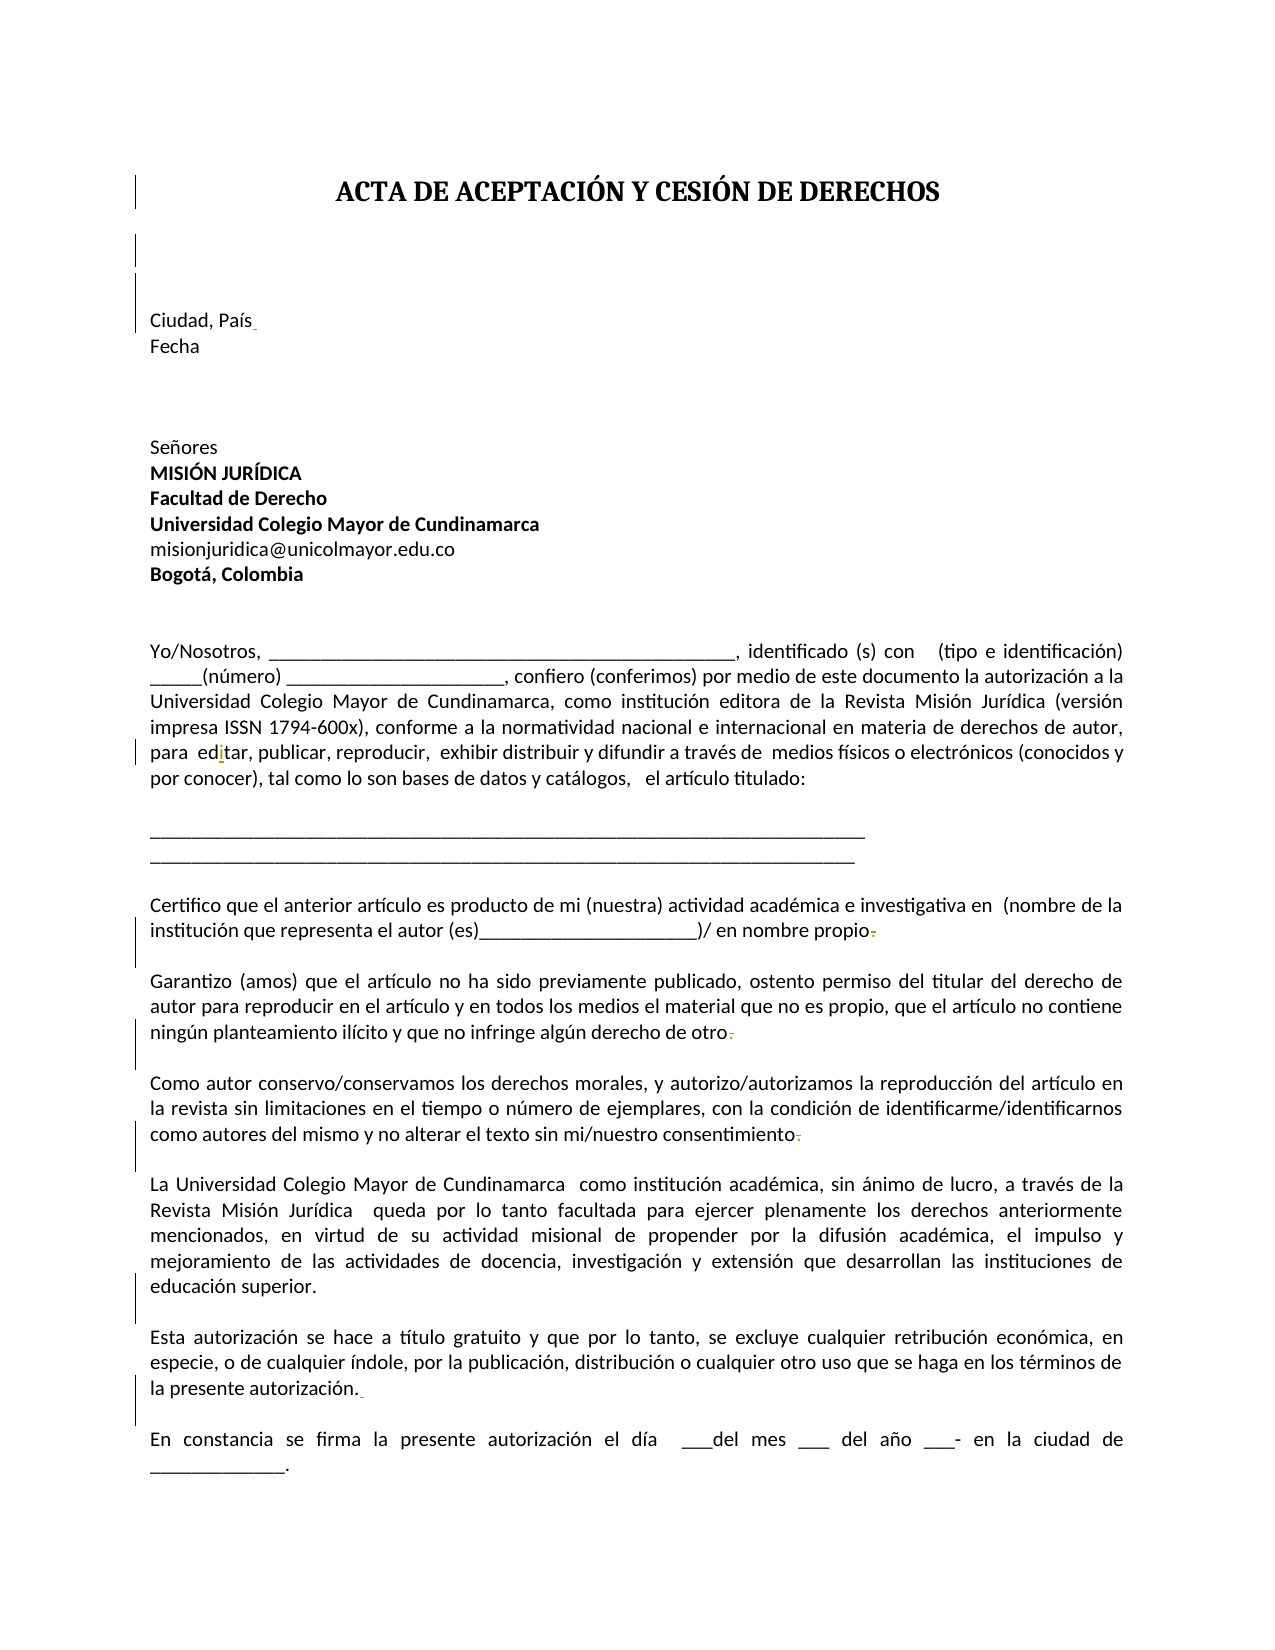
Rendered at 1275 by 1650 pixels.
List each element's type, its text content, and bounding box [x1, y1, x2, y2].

text ACTA DE ACEPTACIÓN Y CESIÓN DE DERECHOS [150, 175, 1125, 208]
text Ciudad, País [150, 307, 1125, 333]
text Universidad Colegio Mayor de Cundinamarca [150, 511, 1125, 536]
text _____________________________________________________________________ [150, 816, 1125, 841]
text misionjuridica@unicolmayor.edu.co [150, 536, 1125, 562]
text Garantizo (amos) que el artículo no ha sido previamente publicado, ostento permiso del titular del derecho de autor para reproducir en el artículo y en todos los medios el material que no es propio, que el artículo no contiene ningún planteamiento ilícito y que no infringe algún derecho de otro [150, 968, 1125, 1044]
text Facultad de Derecho [150, 485, 1125, 511]
text Como autor conservo/conservamos los derechos morales, y autorizo/autorizamos la reproducción del artículo en la revista sin limitaciones en el tiempo o número de ejemplares, con la condición de identificarme/identificarnos como autores del mismo y no alterar el texto sin mi/nuestro consentimiento [150, 1070, 1125, 1146]
text ____________________________________________________________________ [150, 841, 1125, 867]
text Certifico que el anterior artículo es producto de mi (nuestra) actividad académica e investigativa en (nombre de la institución que representa el autor (es)_____________________)/ en nombre propio [150, 892, 1125, 943]
text Yo/Nosotros, _____________________________________________, identificado (s) con (tipo e identificación) _____(número) _____________________, confiero (conferimos) por medio de este documento la autorización a la Universidad Colegio Mayor de Cundinamarca, como institución editora de la Revista Misión Jurídica (versión impresa ISSN 1794-600x), conforme a la normatividad nacional e internacional en materia de derechos de autor, para edtar, publicar, reproducir, exhibir distribuir y difundir a través de medios físicos o electrónicos (conocidos y por conocer), tal como lo son bases de datos y catálogos, el artículo titulado: [150, 638, 1125, 790]
text Señores [150, 434, 1125, 460]
text La Universidad Colegio Mayor de Cundinamarca como institución académica, sin ánimo de lucro, a través de la Revista Misión Jurídica queda por lo tanto facultada para ejercer plenamente los derechos anteriormente mencionados, en virtud de su actividad misional de propender por la difusión académica, el impulso y mejoramiento de las actividades de docencia, investigación y extensión que desarrollan las instituciones de educación superior. [150, 1172, 1125, 1299]
text Bogotá, Colombia [150, 562, 1125, 587]
text MISIÓN JURÍDICA [150, 460, 1125, 485]
text Fecha [150, 333, 1125, 358]
text En constancia se firma la presente autorización el día ___del mes ___ del año ___- en la ciudad de _____________. [150, 1426, 1125, 1477]
text Esta autorización se hace a título gratuito y que por lo tanto, se excluye cualquier retribución económica, en especie, o de cualquier índole, por la publicación, distribución o cualquier otro uso que se haga en los términos de la presente autorización. [150, 1324, 1125, 1400]
